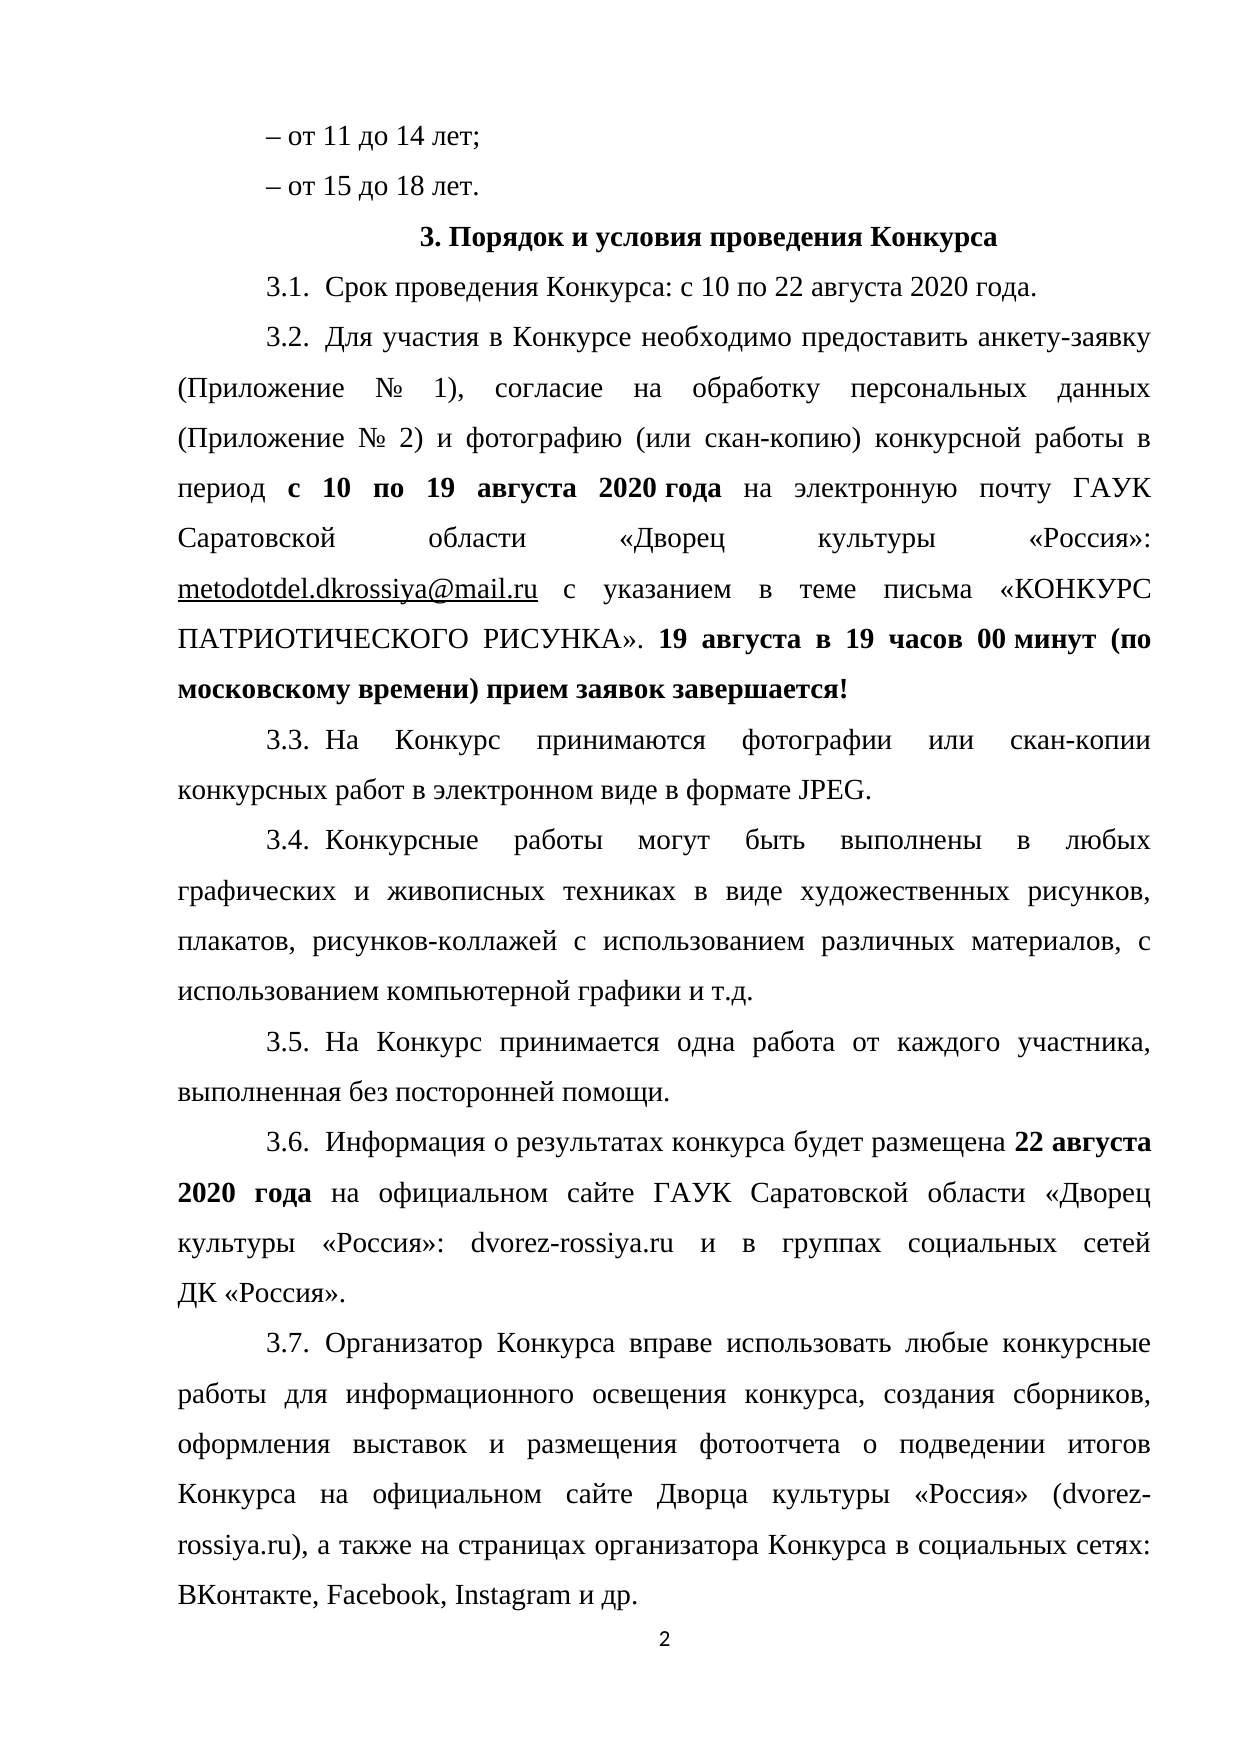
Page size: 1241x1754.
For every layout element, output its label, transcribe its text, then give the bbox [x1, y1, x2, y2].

text – от 11 до 14 лет; [177, 118, 1152, 152]
text 3.7. Организатор Конкурса вправе использовать любые конкурсные работы для информационного освещения конкурса, создания сборников, оформления выставок и размещения фотоотчета о подведении итогов Конкурса на официальном сайте Дворца культуры «Россия» (dvorez-rossiya.ru), а также на страницах организатора Конкурса в социальных сетях: ВКонтакте, Facebook, Instagram и др. [177, 1326, 1152, 1611]
text – от 15 до 18 лет. [177, 168, 1152, 202]
text 3. Порядок и условия проведения Конкурса [177, 219, 1152, 252]
text 3.3. На Конкурс принимаются фотографии или скан-копии конкурсных работ в электронном виде в формате JPEG. [177, 722, 1152, 806]
text 3.4. Конкурсные работы могут быть выполнены в любых графических и живописных техниках в виде художественных рисунков, плакатов, рисунков-коллажей с использованием различных материалов, с использованием компьютерной графики и т.д. [177, 822, 1152, 1007]
text 3.5. На Конкурс принимается одна работа от каждого участника, выполненная без посторонней помощи. [177, 1024, 1152, 1108]
text 3.6. Информация о результатах конкурса будет размещена 22 августа 2020 года на официальном сайте ГАУК Саратовской области «Дворец культуры «Россия»: dvorez-rossiya.ru и в группах социальных сетей ДК «Россия». [177, 1124, 1152, 1309]
text 3.1. Срок проведения Конкурса: с 10 по 22 августа 2020 года. [177, 269, 1152, 303]
text 3.2. Для участия в Конкурсе необходимо предоставить анкету-заявку (Приложение № 1), согласие на обработку персональных данных (Приложение № 2) и фотографию (или скан-копию) конкурсной работы в период с 10 по 19 августа 2020 года на электронную почту ГАУК Саратовской области «Дворец культуры «Россия»: metodotdel.dkrossiya@mail.ru с указанием в теме письма «Конкурс патриотического рисунка». 19 августа в 19 часов 00 минут (по московскому времени) прием заявок завершается! [177, 319, 1152, 705]
